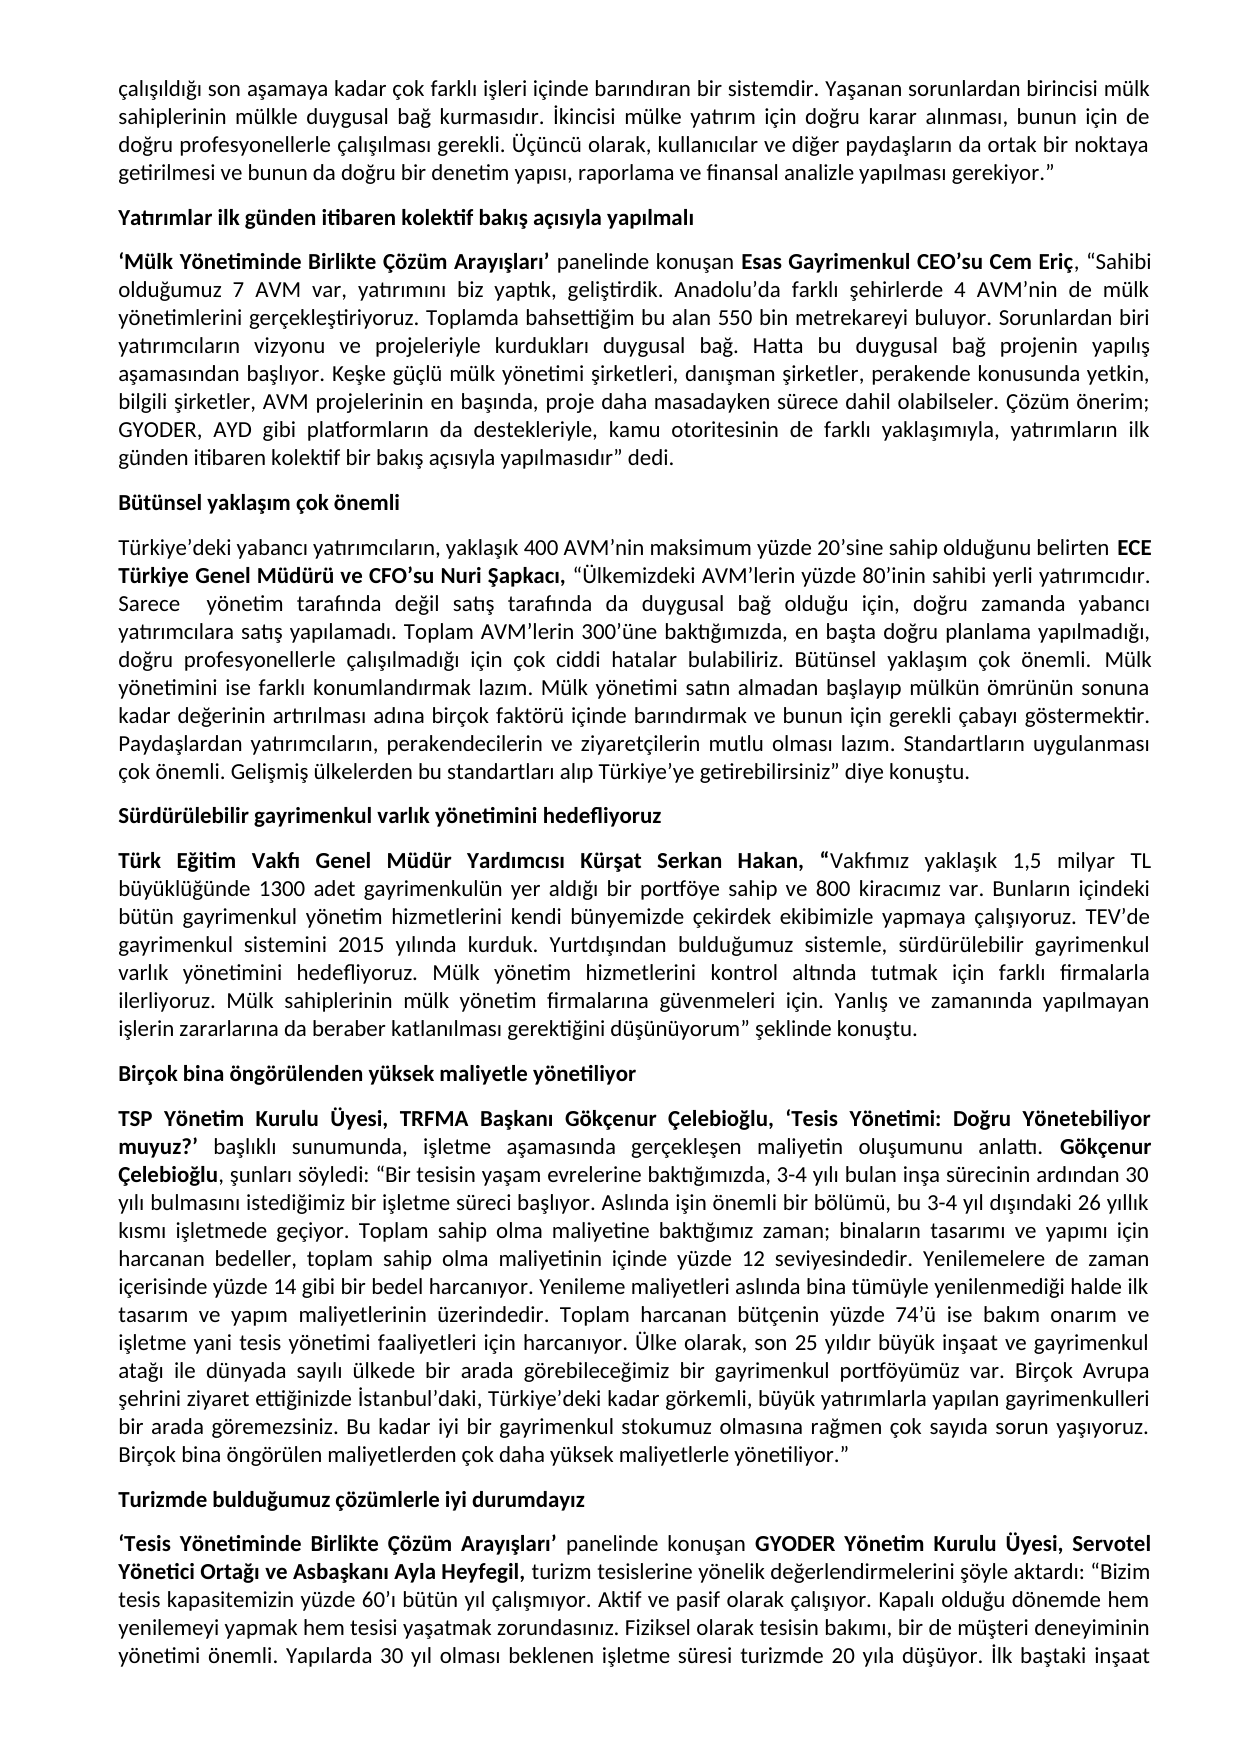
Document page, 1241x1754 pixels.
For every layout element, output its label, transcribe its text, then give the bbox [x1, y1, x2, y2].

text ‘Mülk Yönetiminde Birlikte Çözüm Arayışları’ panelinde konuşan Esas Gayrimenkul CEO’su Cem Eriç, “Sahibi olduğumuz 7 AVM var, yatırımını biz yaptık, geliştirdik. Anadolu’da farklı şehirlerde 4 AVM’nin de mülk yönetimlerini gerçekleştiriyoruz. Toplamda bahsettiğim bu alan 550 bin metrekareyi buluyor. Sorunlardan biri yatırımcıların vizyonu ve projeleriyle kurdukları duygusal bağ. Hatta bu duygusal bağ projenin yapılış aşamasından başlıyor. Keşke güçlü mülk yönetimi şirketleri, danışman şirketler, perakende konusunda yetkin, bilgili şirketler, AVM projelerinin en başında, proje daha masadayken sürece dahil olabilseler. Çözüm önerim; GYODER, AYD gibi platformların da destekleriyle, kamu otoritesinin de farklı yaklaşımıyla, yatırımların ilk günden itibaren kolektif bir bakış açısıyla yapılmasıdır” dedi. [118, 247, 1152, 471]
text TSP Yönetim Kurulu Üyesi, TRFMA Başkanı Gökçenur Çelebioğlu, ‘Tesis Yönetimi: Doğru Yönetebiliyor muyuz?’ başlıklı sunumunda, işletme aşamasında gerçekleşen maliyetin oluşumunu anlattı. Gökçenur Çelebioğlu, şunları söyledi: “Bir tesisin yaşam evrelerine baktığımızda, 3-4 yılı bulan inşa sürecinin ardından 30 yılı bulmasını istediğimiz bir işletme süreci başlıyor. Aslında işin önemli bir bölümü, bu 3-4 yıl dışındaki 26 yıllık kısmı işletmede geçiyor. Toplam sahip olma maliyetine baktığımız zaman; binaların tasarımı ve yapımı için harcanan bedeller, toplam sahip olma maliyetinin içinde yüzde 12 seviyesindedir. Yenilemelere de zaman içerisinde yüzde 14 gibi bir bedel harcanıyor. Yenileme maliyetleri aslında bina tümüyle yenilenmediği halde ilk tasarım ve yapım maliyetlerinin üzerindedir. Toplam harcanan bütçenin yüzde 74’ü ise bakım onarım ve işletme yani tesis yönetimi faaliyetleri için harcanıyor. Ülke olarak, son 25 yıldır büyük inşaat ve gayrimenkul atağı ile dünyada sayılı ülkede bir arada görebileceğimiz bir gayrimenkul portföyümüz var. Birçok Avrupa şehrini ziyaret ettiğinizde İstanbul’daki, Türkiye’deki kadar görkemli, büyük yatırımlarla yapılan gayrimenkulleri bir arada göremezsiniz. Bu kadar iyi bir gayrimenkul stokumuz olmasına rağmen çok sayıda sorun yaşıyoruz. Birçok bina öngörülen maliyetlerden çok daha yüksek maliyetlerle yönetiliyor.” [118, 1104, 1152, 1468]
text Türk Eğitim Vakfı Genel Müdür Yardımcısı Kürşat Serkan Hakan, “Vakfımız yaklaşık 1,5 milyar TL büyüklüğünde 1300 adet gayrimenkulün yer aldığı bir portföye sahip ve 800 kiracımız var. Bunların içindeki bütün gayrimenkul yönetim hizmetlerini kendi bünyemizde çekirdek ekibimizle yapmaya çalışıyoruz. TEV’de gayrimenkul sistemini 2015 yılında kurduk. Yurtdışından bulduğumuz sistemle, sürdürülebilir gayrimenkul varlık yönetimini hedefliyoruz. Mülk yönetim hizmetlerini kontrol altında tutmak için farklı firmalarla ilerliyoruz. Mülk sahiplerinin mülk yönetim firmalarına güvenmeleri için. Yanlış ve zamanında yapılmayan işlerin zararlarına da beraber katlanılması gerektiğini düşünüyorum” şeklinde konuştu. [118, 846, 1152, 1042]
text Turizmde bulduğumuz çözümlerle iyi durumdayız [118, 1485, 1152, 1513]
text Sürdürülebilir gayrimenkul varlık yönetimini hedefliyoruz [118, 802, 1152, 830]
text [118, 1529, 1152, 1669]
text Yatırımlar ilk günden itibaren kolektif bakış açısıyla yapılmalı [118, 203, 1152, 231]
text Türkiye’deki yabancı yatırımcıların, yaklaşık 400 AVM’nin maksimum yüzde 20’sine sahip olduğunu belirten ECE Türkiye Genel Müdürü ve CFO’su Nuri Şapkacı, “Ülkemizdeki AVM’lerin yüzde 80’inin sahibi yerli yatırımcıdır. Sarece yönetim tarafında değil satış tarafında da duygusal bağ olduğu için, doğru zamanda yabancı yatırımcılara satış yapılamadı. Toplam AVM’lerin 300’üne baktığımızda, en başta doğru planlama yapılmadığı, doğru profesyonellerle çalışılmadığı için çok ciddi hatalar bulabiliriz. Bütünsel yaklaşım çok önemli. Mülk yönetimini ise farklı konumlandırmak lazım. Mülk yönetimi satın almadan başlayıp mülkün ömrünün sonuna kadar değerinin artırılması adına birçok faktörü içinde barındırmak ve bunun için gerekli çabayı göstermektir. Paydaşlardan yatırımcıların, perakendecilerin ve ziyaretçilerin mutlu olması lazım. Standartların uygulanması çok önemli. Gelişmiş ülkelerden bu standartları alıp Türkiye’ye getirebilirsiniz” diye konuştu. [118, 533, 1152, 785]
text Bütünsel yaklaşım çok önemli [118, 488, 1152, 516]
text Birçok bina öngörülenden yüksek maliyetle yönetiliyor [118, 1059, 1152, 1087]
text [118, 74, 1152, 186]
